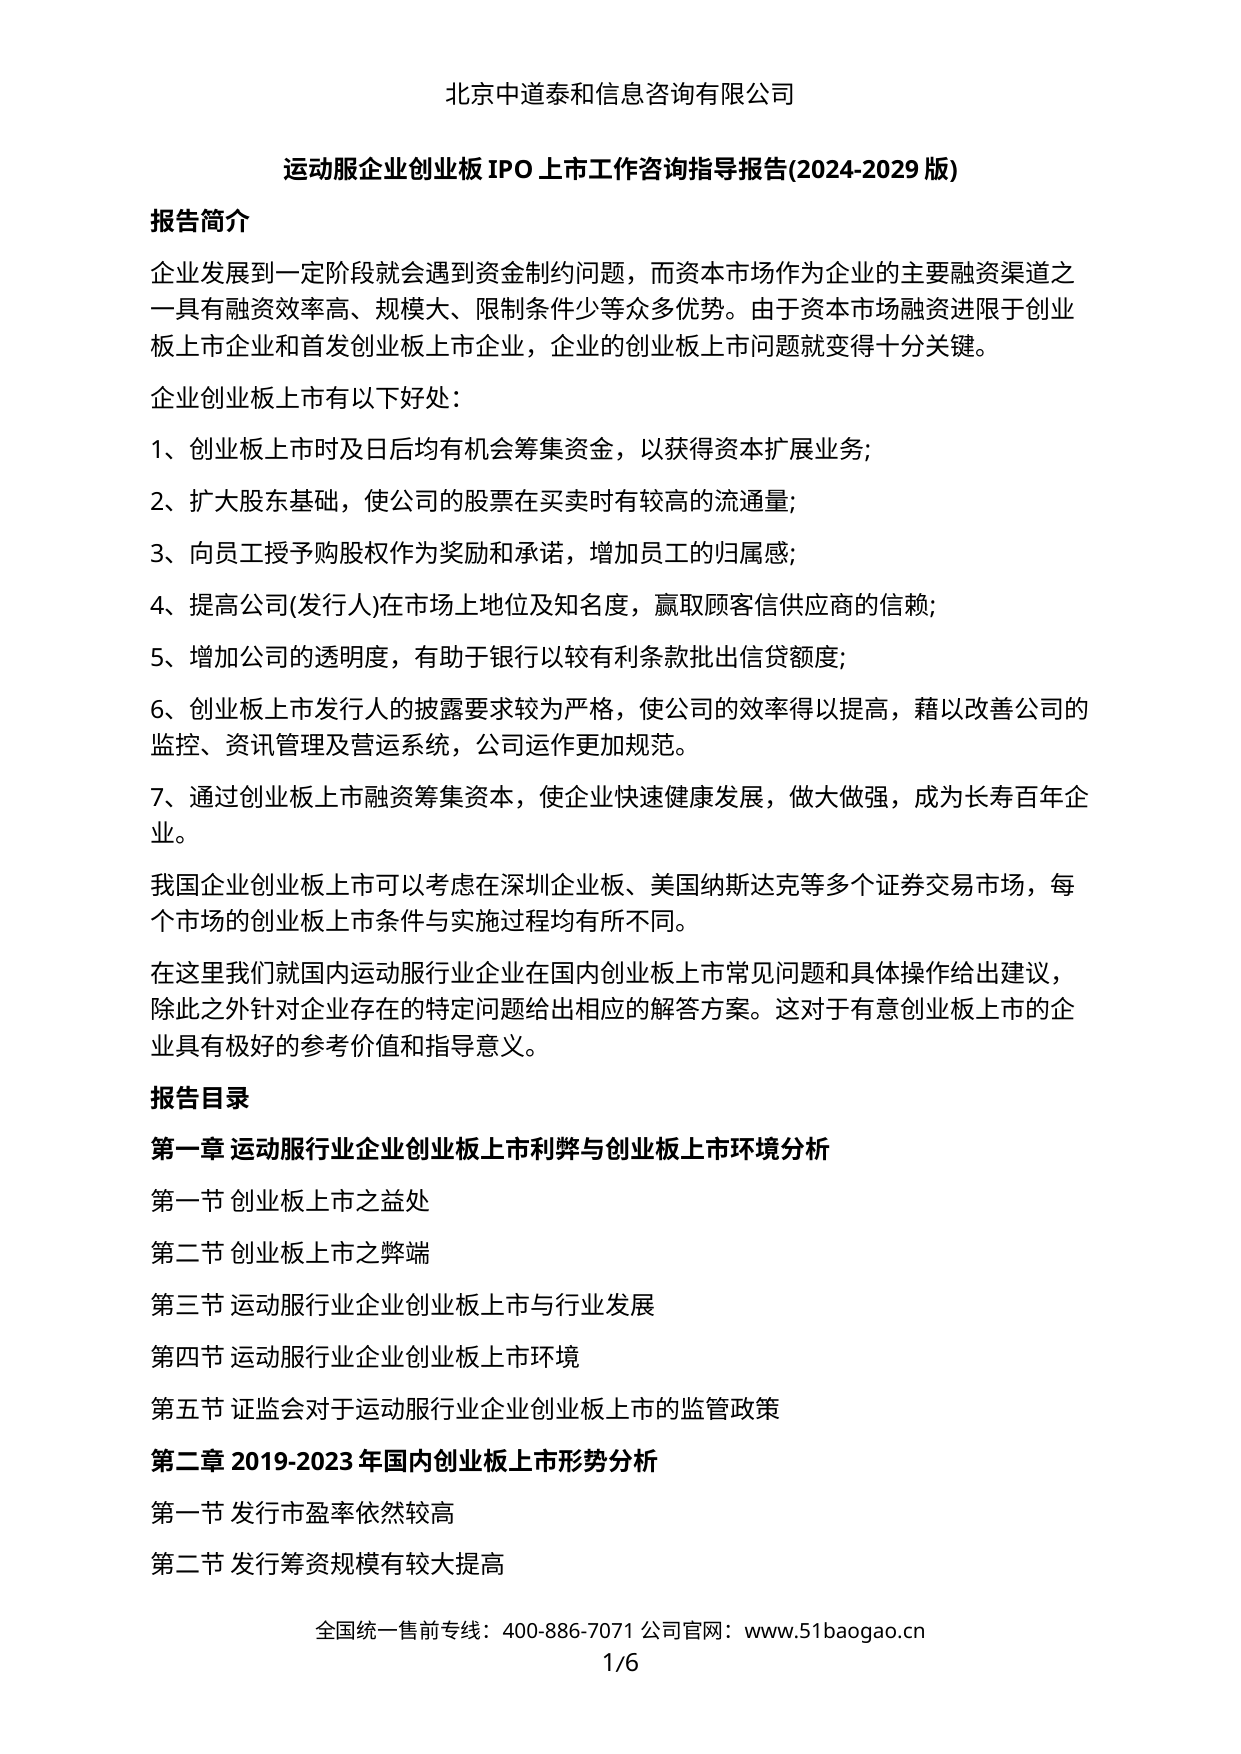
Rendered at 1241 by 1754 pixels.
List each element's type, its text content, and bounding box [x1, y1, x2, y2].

text 2、扩大股东基础，使公司的股票在买卖时有较高的流通量; [150, 482, 1090, 518]
text 1、创业板上市时及日后均有机会筹集资金，以获得资本扩展业务; [150, 430, 1090, 466]
text 第二节 发行筹资规模有较大提高 [150, 1545, 1090, 1581]
text 报告简介 [150, 202, 1090, 238]
text 第五节 证监会对于运动服行业企业创业板上市的监管政策 [150, 1389, 1090, 1426]
text 我国企业创业板上市可以考虑在深圳企业板、美国纳斯达克等多个证券交易市场，每个市场的创业板上市条件与实施过程均有所不同。 [150, 866, 1090, 938]
text 在这里我们就国内运动服行业企业在国内创业板上市常见问题和具体操作给出建议，除此之外针对企业存在的特定问题给出相应的解答方案。这对于有意创业板上市的企业具有极好的参考价值和指导意义。 [150, 954, 1090, 1062]
text 第三节 运动服行业企业创业板上市与行业发展 [150, 1286, 1090, 1322]
text 第二章 2019-2023年国内创业板上市形势分析 [150, 1441, 1090, 1477]
text 企业创业板上市有以下好处： [150, 378, 1090, 414]
text 第四节 运动服行业企业创业板上市环境 [150, 1337, 1090, 1374]
text 企业发展到一定阶段就会遇到资金制约问题，而资本市场作为企业的主要融资渠道之一具有融资效率高、规模大、限制条件少等众多优势。由于资本市场融资进限于创业板上市企业和首发创业板上市企业，企业的创业板上市问题就变得十分关键。 [150, 254, 1090, 362]
text 运动服企业创业板IPO上市工作咨询指导报告(2024-2029版) [150, 150, 1090, 186]
text 5、增加公司的透明度，有助于银行以较有利条款批出信贷额度; [150, 637, 1090, 674]
text 6、创业板上市发行人的披露要求较为严格，使公司的效率得以提高，藉以改善公司的监控、资讯管理及营运系统，公司运作更加规范。 [150, 689, 1090, 762]
text 第一节 发行市盈率依然较高 [150, 1493, 1090, 1529]
text 4、提高公司(发行人)在市场上地位及知名度，赢取顾客信供应商的信赖; [150, 586, 1090, 622]
text 3、向员工授予购股权作为奖励和承诺，增加员工的归属感; [150, 534, 1090, 570]
text 7、通过创业板上市融资筹集资本，使企业快速健康发展，做大做强，成为长寿百年企业。 [150, 777, 1090, 850]
text 第一节 创业板上市之益处 [150, 1182, 1090, 1218]
text 报告目录 [150, 1078, 1090, 1114]
text 第一章 运动服行业企业创业板上市利弊与创业板上市环境分析 [150, 1130, 1090, 1166]
text 第二节 创业板上市之弊端 [150, 1234, 1090, 1270]
